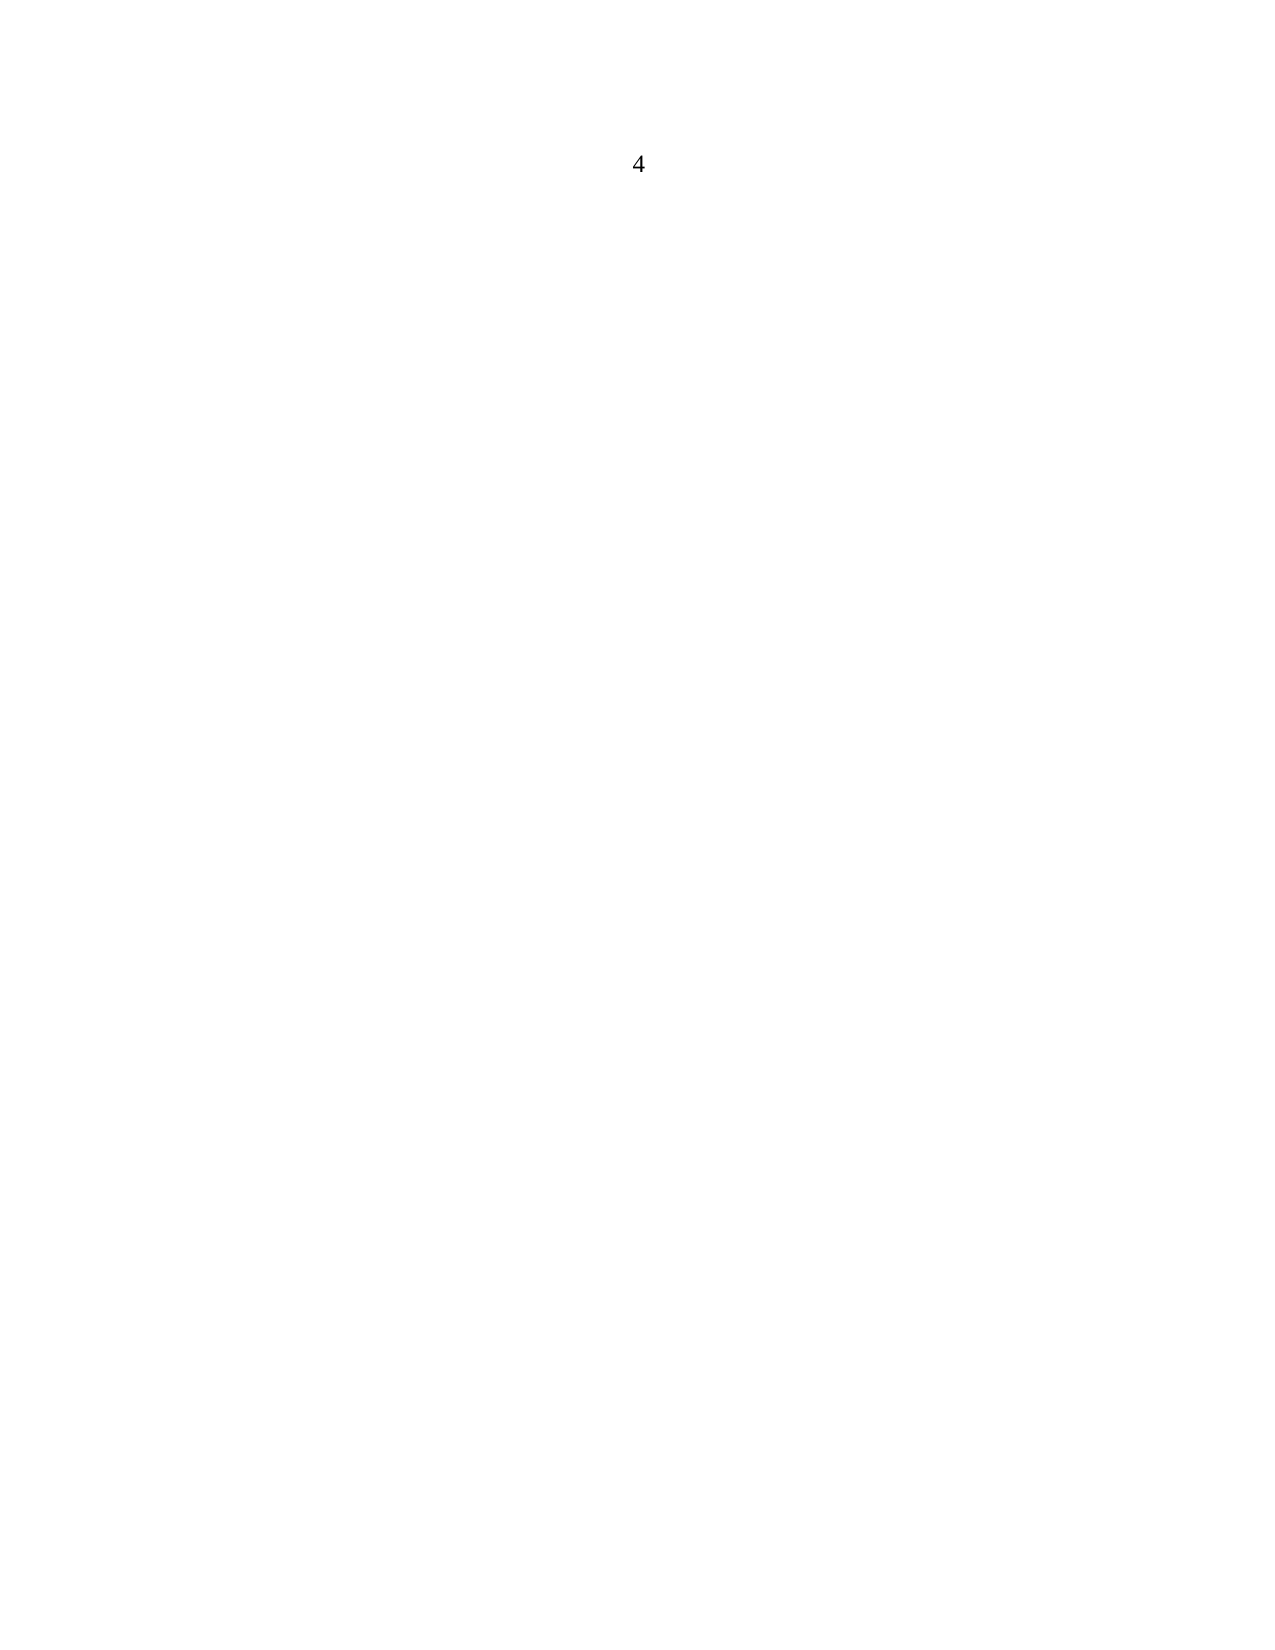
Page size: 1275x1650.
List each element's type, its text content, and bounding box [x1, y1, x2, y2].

text 4 [225, 150, 1052, 178]
